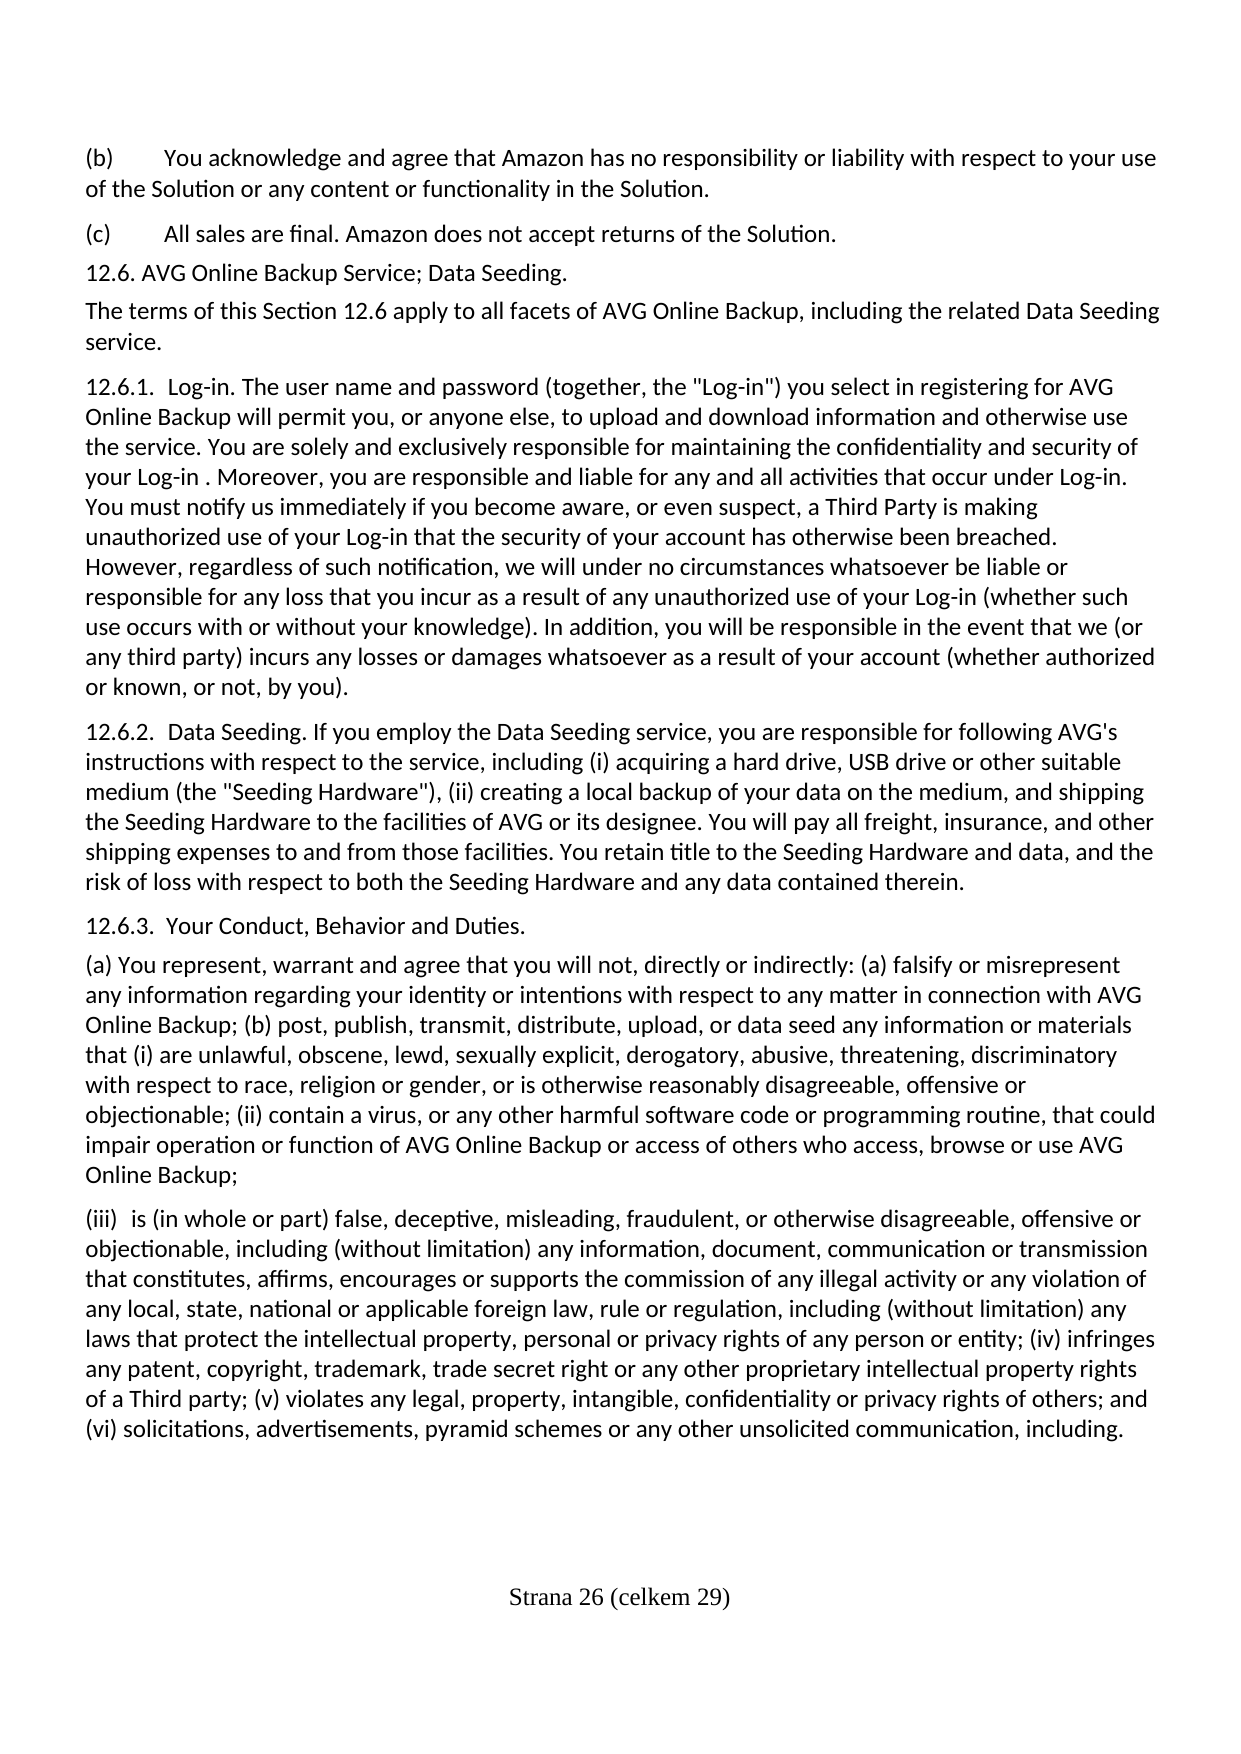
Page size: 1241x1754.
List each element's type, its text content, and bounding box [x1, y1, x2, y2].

list All sales are final. Amazon does not accept returns of the Solution. [85, 223, 1162, 247]
list You acknowledge and agree that Amazon has no responsibility or liability with respect to your use of the Solution or any content or functionality in the Solution. [85, 142, 1162, 203]
text Strana 26 (celkem 29) [509, 1583, 730, 1611]
text (a) You represent, warrant and agree that you will not, directly or indirectly: (a) falsify or misrepresent any information regarding your identity or intentions with respect to any matter in connection with AVG Online Backup; (b) post, publish, transmit, distribute, upload, or data seed any information or materials that (i) are unlawful, obscene, lewd, sexually explicit, derogatory, abusive, threatening, discriminatory with respect to race, religion or gender, or is otherwise reasonably disagreeable, offensive or objectionable; (ii) contain a virus, or any other harmful software code or programming routine, that could impair operation or function of AVG Online Backup or access of others who access, browse or use AVG Online Backup; [85, 949, 1162, 1189]
text The terms of this Section 12.6 apply to all facets of AVG Online Backup, including the related Data Seeding service. [85, 295, 1162, 356]
text 12.6. AVG Online Backup Service; Data Seeding. [85, 262, 1162, 286]
list is (in whole or part) false, deceptive, misleading, fraudulent, or otherwise disagreeable, offensive or objectionable, including (without limitation) any information, document, communication or transmission that constitutes, affirms, encourages or supports the commission of any illegal activity or any violation of any local, state, national or applicable foreign law, rule or regulation, including (without limitation) any laws that protect the intellectual property, personal or privacy rights of any person or entity; (iv) infringes any patent, copyright, trademark, trade secret right or any other proprietary intellectual property rights of a Third party; (v) violates any legal, property, intangible, confidentiality or privacy rights of others; and (vi) solicitations, advertisements, pyramid schemes or any other unsolicited communication, including. [85, 1204, 1162, 1444]
list Log-in. The user name and password (together, the "Log-in") you select in registering for AVG Online Backup will permit you, or anyone else, to upload and download information and otherwise use the service. You are solely and exclusively responsible for maintaining the confidentiality and security of your Log-in . Moreover, you are responsible and liable for any and all activities that occur under Log-in. You must notify us immediately if you become aware, or even suspect, a Third Party is making unauthorized use of your Log-in that the security of your account has otherwise been breached. [85, 371, 1162, 551]
text However, regardless of such notification, we will under no circumstances whatsoever be liable or responsible for any loss that you incur as a result of any unauthorized use of your Log-in (whether such use occurs with or without your knowledge). In addition, you will be responsible in the event that we (or any third party) incurs any losses or damages whatsoever as a result of your account (whether authorized or known, or not, by you). [85, 551, 1162, 701]
list Data Seeding. If you employ the Data Seeding service, you are responsible for following AVG's instructions with respect to the service, including (i) acquiring a hard drive, USB drive or other suitable medium (the "Seeding Hardware"), (ii) creating a local backup of your data on the medium, and shipping the Seeding Hardware to the facilities of AVG or its designee. You will pay all freight, insurance, and other shipping expenses to and from those facilities. You retain title to the Seeding Hardware and data, and the risk of loss with respect to both the Seeding Hardware and any data contained therein. [85, 716, 1162, 896]
list Your Conduct, Behavior and Duties. [85, 915, 1162, 939]
